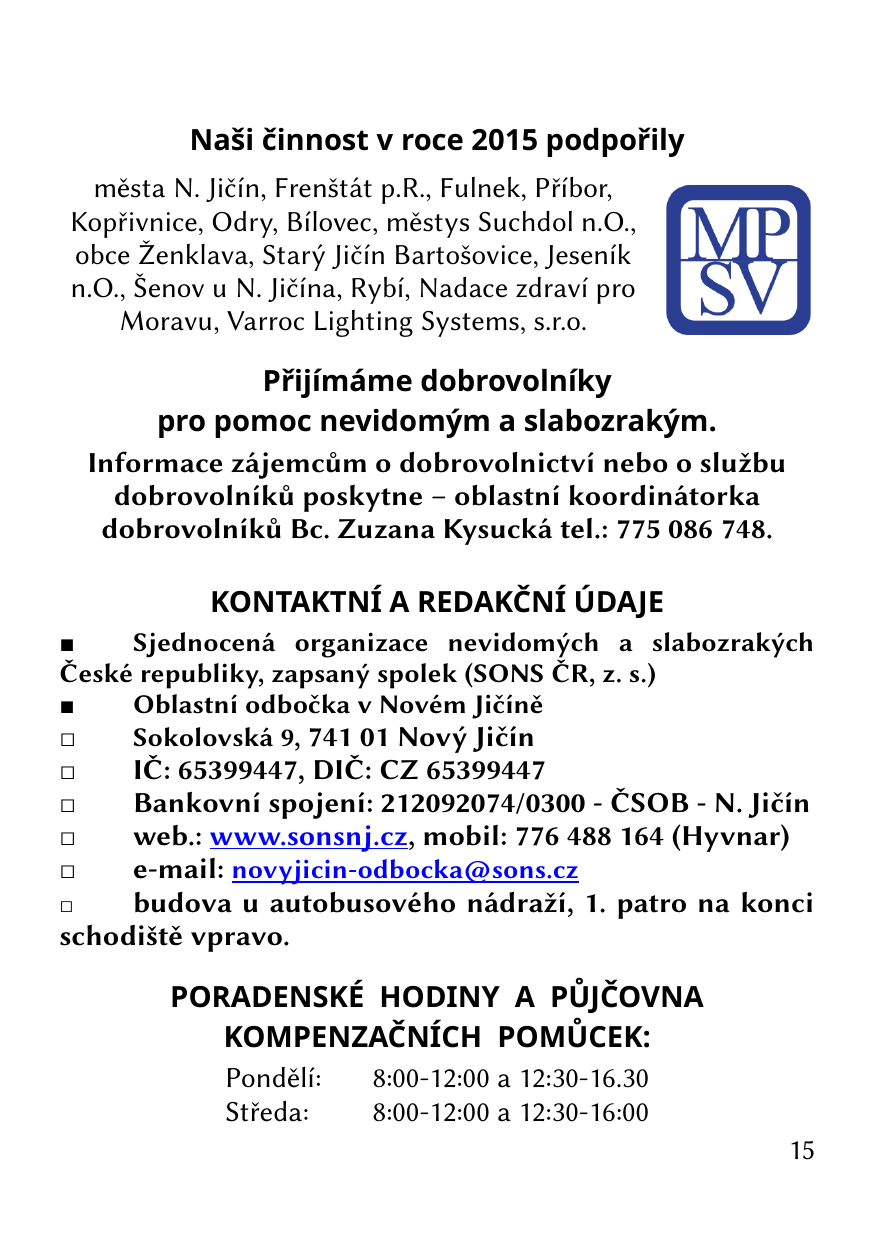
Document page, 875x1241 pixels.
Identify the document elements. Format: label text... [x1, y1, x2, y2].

list Sokolovská 9, 741 01 Nový Jičín [59, 720, 815, 753]
text Informace zájemcům o dobrovolnictví nebo o službu dobrovolníků poskytne – oblastní koordinátorka dobrovolníků Bc. Zuzana Kysucká tel.: 775 086 748. [59, 446, 815, 546]
text Pondělí: 8:00-12:00 a 12:30-16.30 [59, 1062, 815, 1095]
text Středa: 8:00-12:00 a 12:30-16:00 [59, 1095, 815, 1128]
list Sjednocená organizace nevidomých a slabozrakých České republiky, zapsaný spolek (SONS ČR, z. s.) [59, 627, 815, 689]
picture [666, 185, 811, 335]
list IČ: 65399447, DIČ: CZ 65399447 [59, 753, 815, 786]
text města N. Jičín, Frenštát p.R., Fulnek, Příbor, Kopřivnice, Odry, Bílovec, městys Suchdol n.O., obce Ženklava, Starý Jičín Bartošovice, Jeseník n.O., Šenov u N. Jičína, Rybí, Nadace zdraví pro Moravu, Varroc Lighting Systems, s.r.o. [59, 172, 815, 338]
text Přijímáme dobrovolníky pro pomoc nevidomým a slabozrakým. [59, 361, 815, 440]
list web.: www.sonsnj.cz, mobil: 776 488 164 (Hyvnar) [59, 819, 815, 853]
list Bankovní spojení: 212092074/0300 - ČSOB - N. Jičín [59, 786, 815, 819]
text KONTAKTNÍ A REDAKČNÍ ÚDAJE [59, 581, 815, 621]
list e-mail: novyjicin-odbocka@sons.cz [59, 853, 815, 886]
list budova u autobusového nádraží, 1. patro na konci schodiště vpravo. [59, 886, 815, 952]
list Oblastní odbočka v Novém Jičíně [59, 689, 815, 720]
text Naši činnost v roce 2015 podpořily [59, 119, 815, 159]
text PORADENSKÉ HODINY A PŮJČOVNA KOMPENZAČNÍCH POMŮCEK: [59, 976, 815, 1056]
